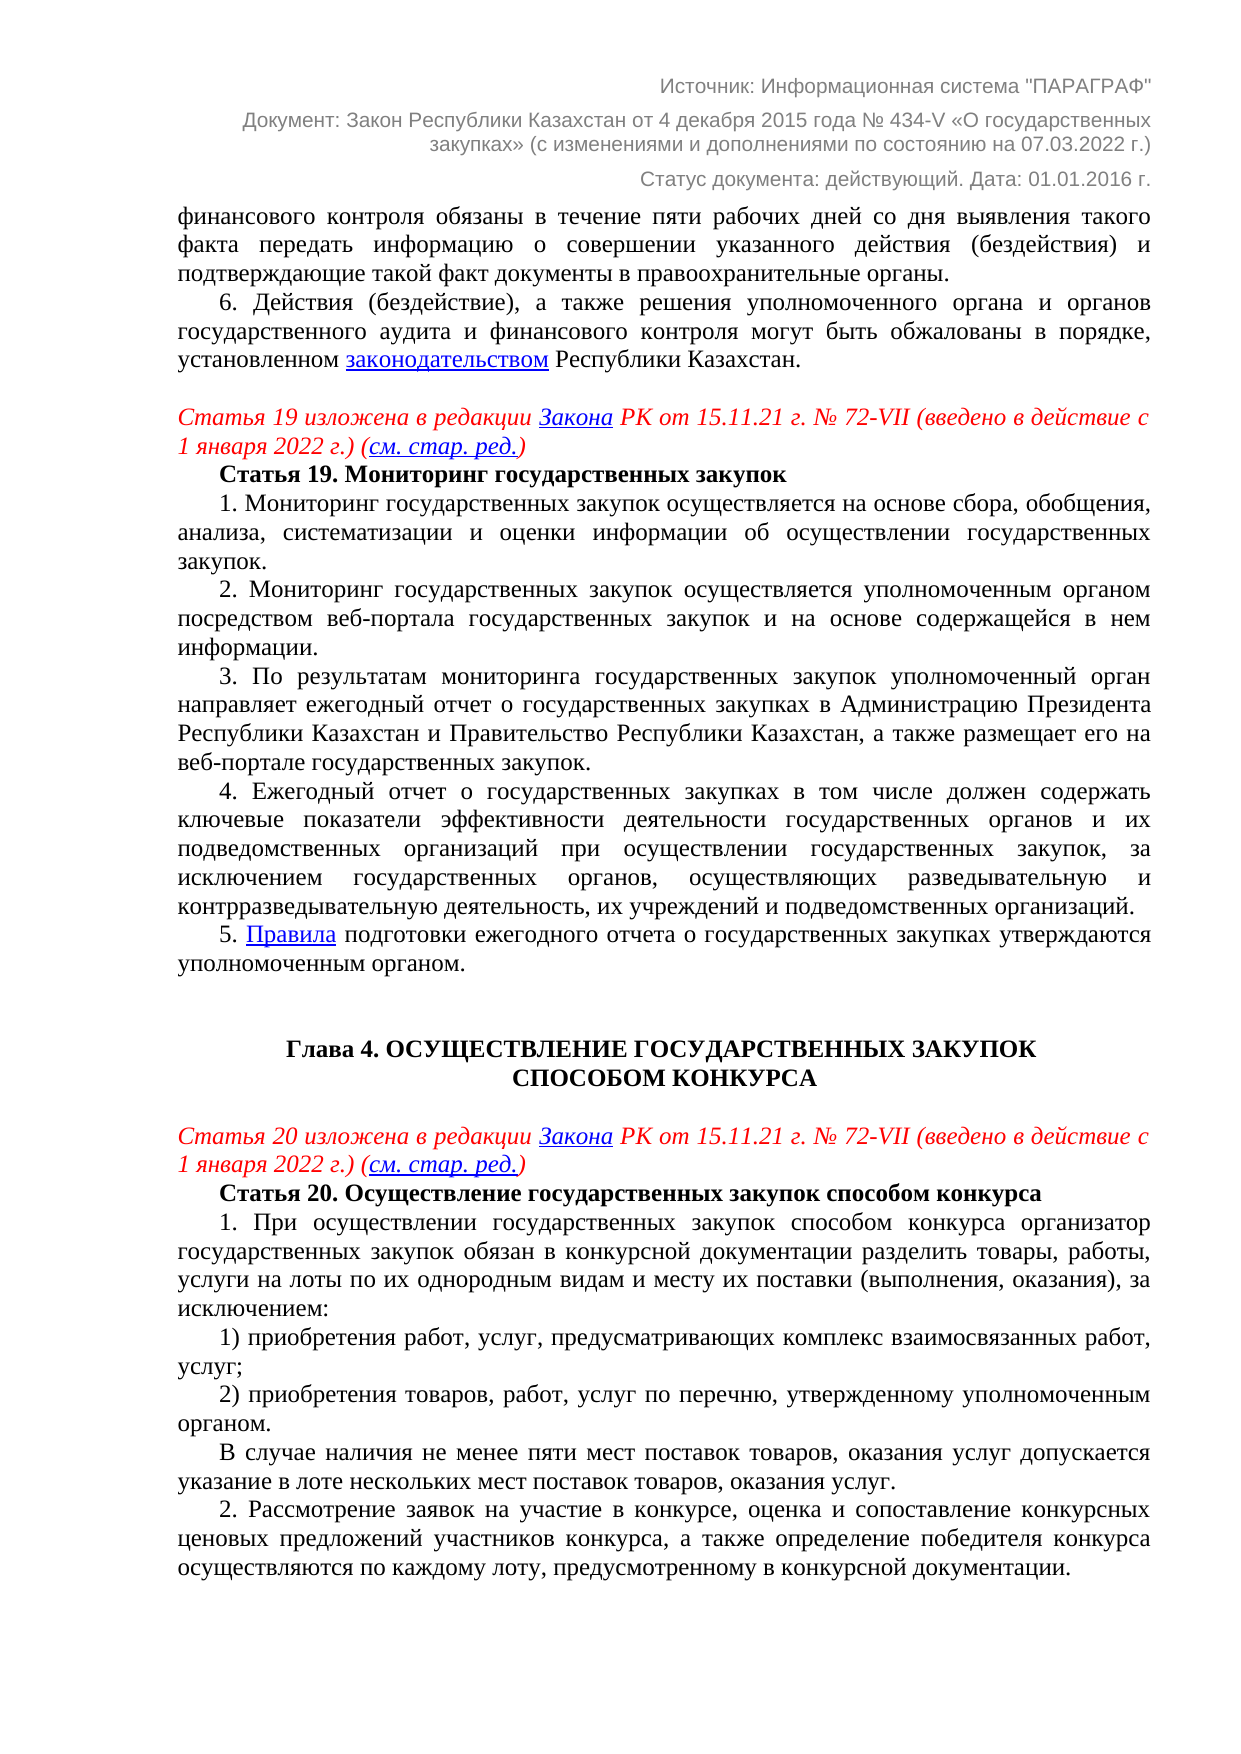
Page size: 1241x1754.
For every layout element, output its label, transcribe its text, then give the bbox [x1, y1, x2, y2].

text Статья 20. Осуществление государственных закупок способом конкурса [219, 1178, 1152, 1207]
text 4. Ежегодный отчет о государственных закупках в том числе должен содержать ключевые показатели эффективности деятельности государственных органов и их подведомственных организаций при осуществлении государственных закупок, за исключением государственных органов, осуществляющих разведывательную и контрразведывательную деятельность, их учреждений и подведомственных организаций. [177, 776, 1152, 919]
text 3. По результатам мониторинга государственных закупок уполномоченный орган направляет ежегодный отчет о государственных закупках в Администрацию Президента Республики Казахстан и Правительство Республики Казахстан, а также размещает его на веб-портале государственных закупок. [177, 661, 1152, 776]
text 2) приобретения товаров, работ, услуг по перечню, утвержденному уполномоченным органом. [177, 1379, 1152, 1437]
text Статья 19 изложена в редакции Закона РК от 15.11.21 г. № 72-VIІ (введено в действие с 1 января 2022 г.) (см. стар. ред.) [177, 402, 1152, 459]
text 2. Рассмотрение заявок на участие в конкурсе, оценка и сопоставление конкурсных ценовых предложений участников конкурса, а также определение победителя конкурса осуществляются по каждому лоту, предусмотренному в конкурсной документации. [177, 1494, 1152, 1581]
text Глава 4. ОСУЩЕСТВЛЕНИЕ ГОСУДАРСТВЕННЫХ ЗАКУПОК СПОСОБОМ КОНКУРСА [177, 1034, 1152, 1092]
text В случае наличия не менее пяти мест поставок товаров, оказания услуг допускается указание в лоте нескольких мест поставок товаров, оказания услуг. [177, 1437, 1152, 1494]
text 1. Мониторинг государственных закупок осуществляется на основе сбора, обобщения, анализа, систематизации и оценки информации об осуществлении государственных закупок. [177, 488, 1152, 574]
text 2. Мониторинг государственных закупок осуществляется уполномоченным органом посредством веб-портала государственных закупок и на основе содержащейся в нем информации. [177, 574, 1152, 661]
text 5. Правила подготовки ежегодного отчета о государственных закупках утверждаются уполномоченным органом. [177, 919, 1152, 977]
text Статья 20 изложена в редакции Закона РК от 15.11.21 г. № 72-VIІ (введено в действие с 1 января 2022 г.) (см. стар. ред.) [177, 1121, 1152, 1178]
text Статья 19. Мониторинг государственных закупок [219, 459, 1152, 488]
text 6. Действия (бездействие), а также решения уполномоченного органа и органов государственного аудита и финансового контроля могут быть обжалованы в порядке, установленном законодательством Республики Казахстан. [177, 287, 1152, 373]
text 1) приобретения работ, услуг, предусматривающих комплекс взаимосвязанных работ, услуг; [177, 1322, 1152, 1379]
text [177, 201, 1152, 287]
text 1. При осуществлении государственных закупок способом конкурса организатор государственных закупок обязан в конкурсной документации разделить товары, работы, услуги на лоты по их однородным видам и месту их поставки (выполнения, оказания), за исключением: [177, 1207, 1152, 1322]
